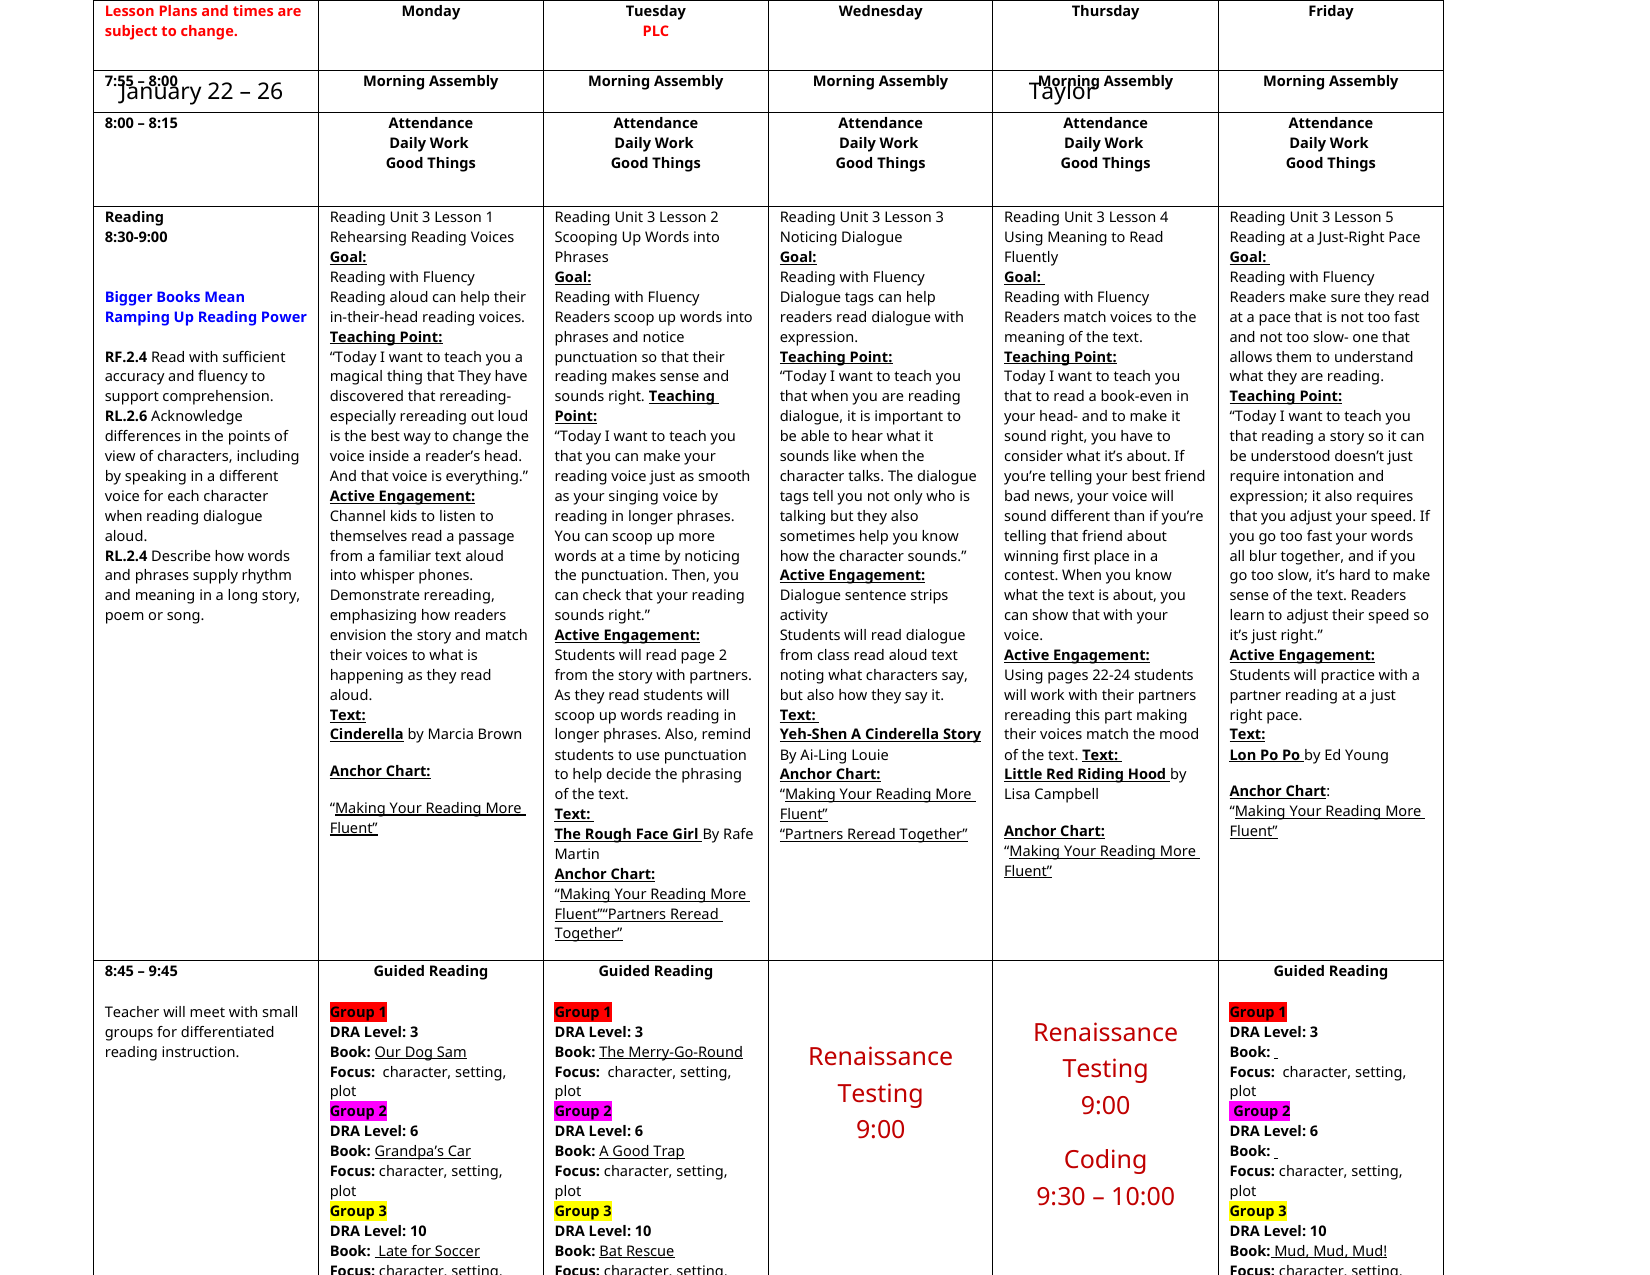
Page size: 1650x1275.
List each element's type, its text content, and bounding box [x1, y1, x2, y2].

table_cell Reading Unit 3 Lesson 5 Reading at a Just-Right Pace Goal: Reading with Fluency Readers make sure they read at a pace that is not too fast and not too slow- one that allows them to understand what they are reading. Teaching Point: “Today I want to teach you that reading a story so it can be understood doesn’t just require intonation and expression; it also requires that you adjust your speed. If you go too fast your words all blur together, and if you go too slow, it’s hard to make sense of the text. Readers learn to adjust their speed so it’s just right.” Active Engagement: Students will practice with a partner reading at a just right pace. Text: Lon Po Po by Ed Young Anchor Chart: “Making Your Reading More Fluent” [1219, 207, 1443, 960]
table_cell Reading 8:30-9:00 Bigger Books Mean Ramping Up Reading Power RF.2.4 Read with sufficient accuracy and fluency to support comprehension. RL.2.6 Acknowledge differences in the points of view of characters, including by speaking in a different voice for each character when reading dialogue aloud. RL.2.4 Describe how words and phrases supply rhythm and meaning in a long story, poem or song. [94, 207, 318, 960]
table_cell Attendance Daily Work Good Things [993, 113, 1218, 206]
table_header Tuesday PLC [544, 1, 768, 70]
table_cell Guided Reading Group 1 DRA Level: 3 Book: Focus: character, setting, plot Group 2 DRA Level: 6 Book: Focus: character, setting, plot Group 3 DRA Level: 10 Book: Mud, Mud, Mud! Focus: character, setting, plot Group 4 DRA Level: Book: Focus: character, setting, plot [1219, 961, 1443, 1275]
table_cell 8:45 – 9:45 Teacher will meet with small groups for differentiated reading instruction. [94, 961, 318, 1275]
table_cell Renaissance Testing 9:00 [769, 961, 992, 1275]
table_cell Attendance Daily Work Good Things [319, 113, 543, 206]
table_cell Guided Reading Group 1 DRA Level: 3 Book: Our Dog Sam Focus: character, setting, plot Group 2 DRA Level: 6 Book: Grandpa’s Car Focus: character, setting, plot Group 3 DRA Level: 10 Book: Late for Soccer Focus: character, setting, plot Group 4 DRA Level: 14 Book: “Slam Dunk” Sanchez Focus: character, setting, plot Group 5 DRA Level: 28 Book: Afternoon on the Amazon Focus: character, setting, plot [319, 961, 543, 1275]
table_cell Attendance Daily Work Good Things [1219, 113, 1443, 206]
table_cell Morning Assembly [319, 71, 543, 112]
table_cell Attendance Daily Work Good Things [769, 113, 992, 206]
table_cell Morning Assembly [1219, 71, 1443, 112]
table_cell Reading Unit 3 Lesson 3 Noticing Dialogue Goal: Reading with Fluency Dialogue tags can help readers read dialogue with expression. Teaching Point: “Today I want to teach you that when you are reading dialogue, it is important to be able to hear what it sounds like when the character talks. The dialogue tags tell you not only who is talking but they also sometimes help you know how the character sounds.” Active Engagement: Dialogue sentence strips activity Students will read dialogue from class read aloud text noting what characters say, but also how they say it. Text: Yeh-Shen A Cinderella Story By Ai-Ling Louie Anchor Chart: “Making Your Reading More Fluent” “Partners Reread Together” [769, 207, 992, 960]
table_cell Morning Assembly [993, 71, 1218, 112]
table_header Thursday [993, 1, 1218, 70]
table_cell Reading Unit 3 Lesson 1 Rehearsing Reading Voices Goal: Reading with Fluency Reading aloud can help their in-their-head reading voices. Teaching Point: “Today I want to teach you a magical thing that They have discovered that rereading- especially rereading out loud is the best way to change the voice inside a reader’s head. And that voice is everything.” Active Engagement: Channel kids to listen to themselves read a passage from a familiar text aloud into whisper phones. Demonstrate rereading, emphasizing how readers envision the story and match their voices to what is happening as they read aloud. Text: Cinderella by Marcia Brown Anchor Chart: “Making Your Reading More Fluent” [319, 207, 543, 960]
table_header Monday [319, 1, 543, 70]
table_cell Renaissance Testing 9:00 Coding 9:30 – 10:00 [993, 961, 1218, 1275]
table_cell Reading Unit 3 Lesson 2 Scooping Up Words into Phrases Goal: Reading with Fluency Readers scoop up words into phrases and notice punctuation so that their reading makes sense and sounds right. Teaching Point: “Today I want to teach you that you can make your reading voice just as smooth as your singing voice by reading in longer phrases. You can scoop up more words at a time by noticing the punctuation. Then, you can check that your reading sounds right.” Active Engagement: Students will read page 2 from the story with partners. As they read students will scoop up words reading in longer phrases. Also, remind students to use punctuation to help decide the phrasing of the text. Text: The Rough Face Girl By Rafe Martin Anchor Chart: “Making Your Reading More Fluent”“Partners Reread Together” [544, 207, 768, 960]
table_header Wednesday [769, 1, 992, 70]
table_cell Guided Reading Group 1 DRA Level: 3 Book: The Merry-Go-Round Focus: character, setting, plot Group 2 DRA Level: 6 Book: A Good Trap Focus: character, setting, plot Group 3 DRA Level: 10 Book: Bat Rescue Focus: character, setting, plot Group 4 DRA Level: 14 Book: Animals in Caves Focus: character, setting, plot [544, 961, 768, 1275]
table_cell Morning Assembly [769, 71, 992, 112]
table_cell Morning Assembly [544, 71, 768, 112]
table_cell Attendance Daily Work Good Things [544, 113, 768, 206]
table_cell 7:55 – 8:00 [94, 71, 318, 112]
table_cell Reading Unit 3 Lesson 4 Using Meaning to Read Fluently Goal: Reading with Fluency Readers match voices to the meaning of the text. Teaching Point: Today I want to teach you that to read a book-even in your head- and to make it sound right, you have to consider what it’s about. If you’re telling your best friend bad news, your voice will sound different than if you’re telling that friend about winning first place in a contest. When you know what the text is about, you can show that with your voice. Active Engagement: Using pages 22-24 students will work with their partners rereading this part making their voices match the mood of the text. Text: Little Red Riding Hood by Lisa Campbell Anchor Chart: “Making Your Reading More Fluent” [993, 207, 1218, 960]
table_cell 8:00 – 8:15 [94, 113, 318, 206]
table_header Lesson Plans and times are subject to change. [94, 1, 318, 70]
table_header Friday [1219, 1, 1443, 70]
